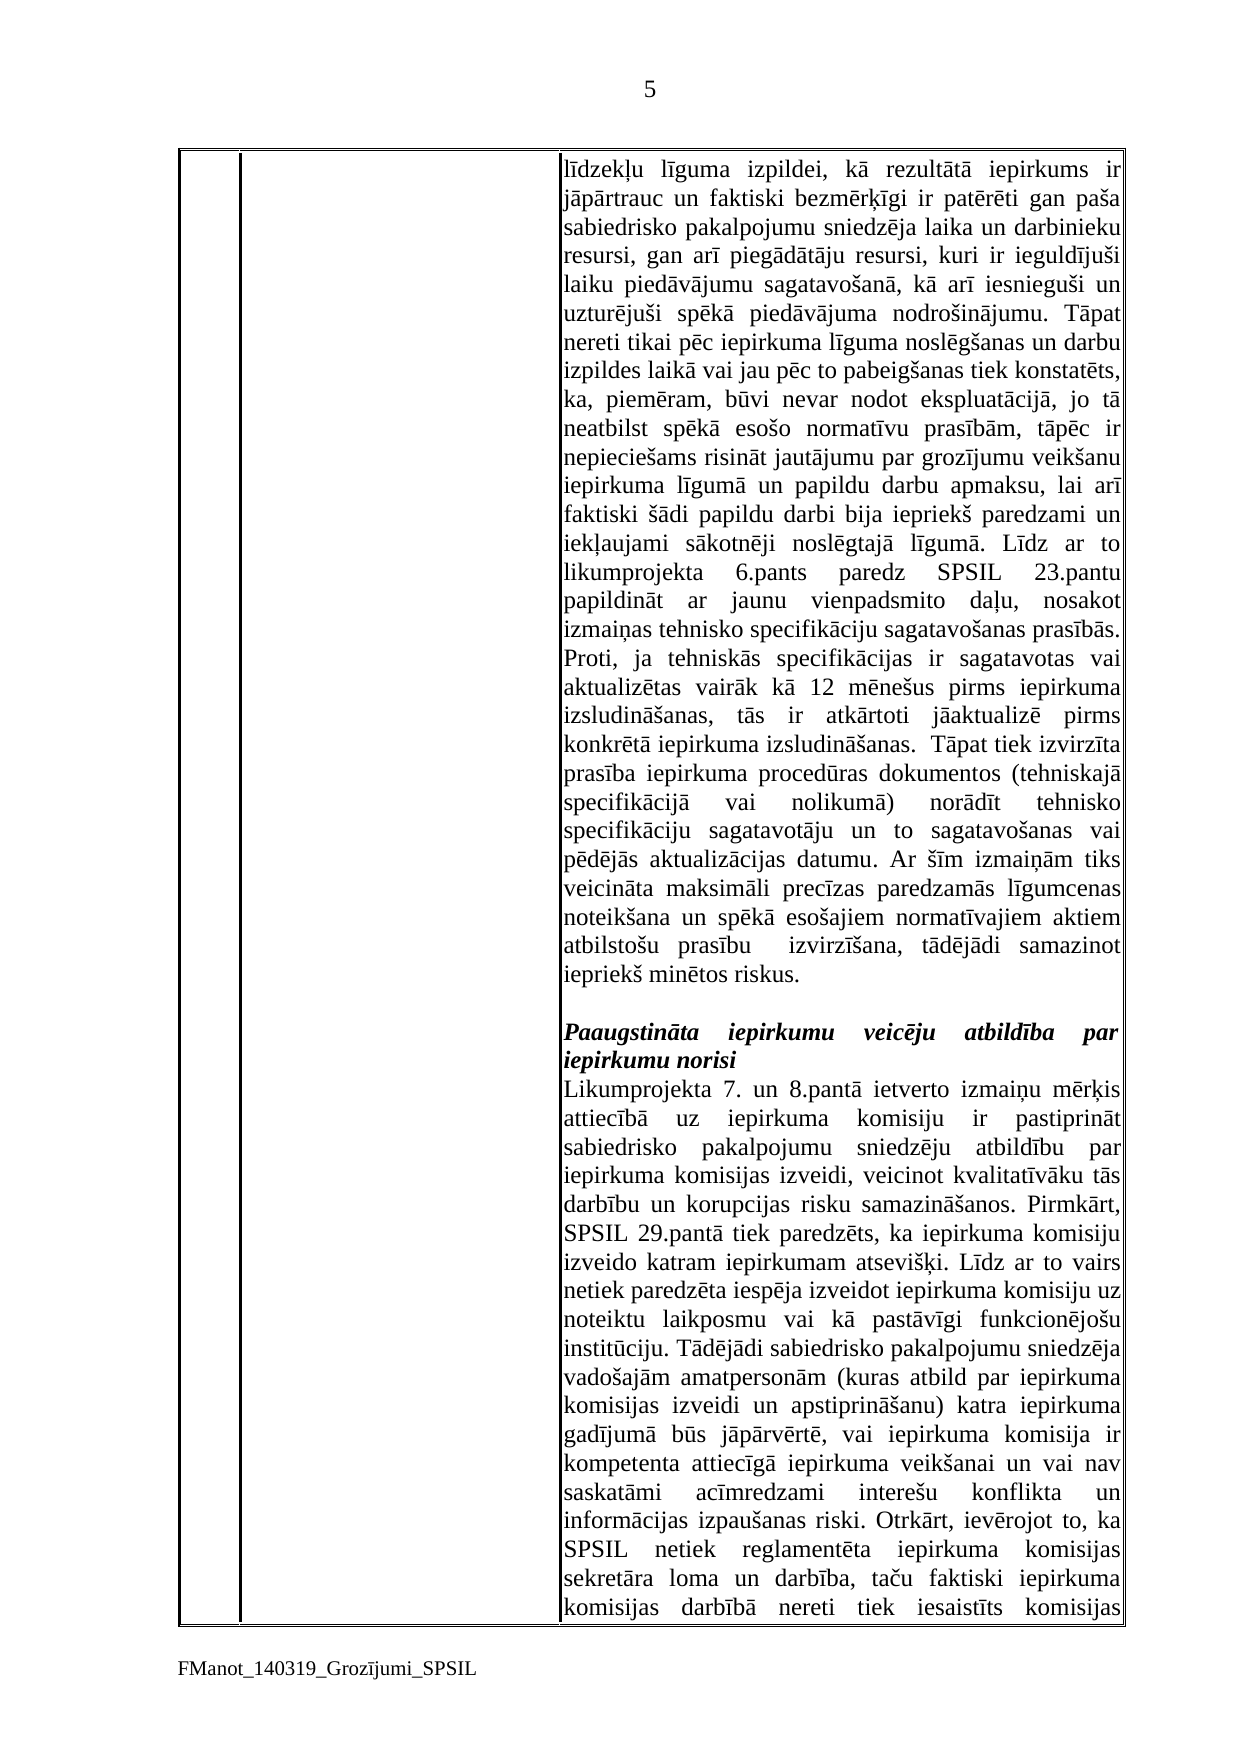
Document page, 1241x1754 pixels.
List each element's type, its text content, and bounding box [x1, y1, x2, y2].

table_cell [240, 149, 560, 1623]
table_cell 2. [180, 149, 240, 1623]
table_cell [560, 151, 1123, 1623]
